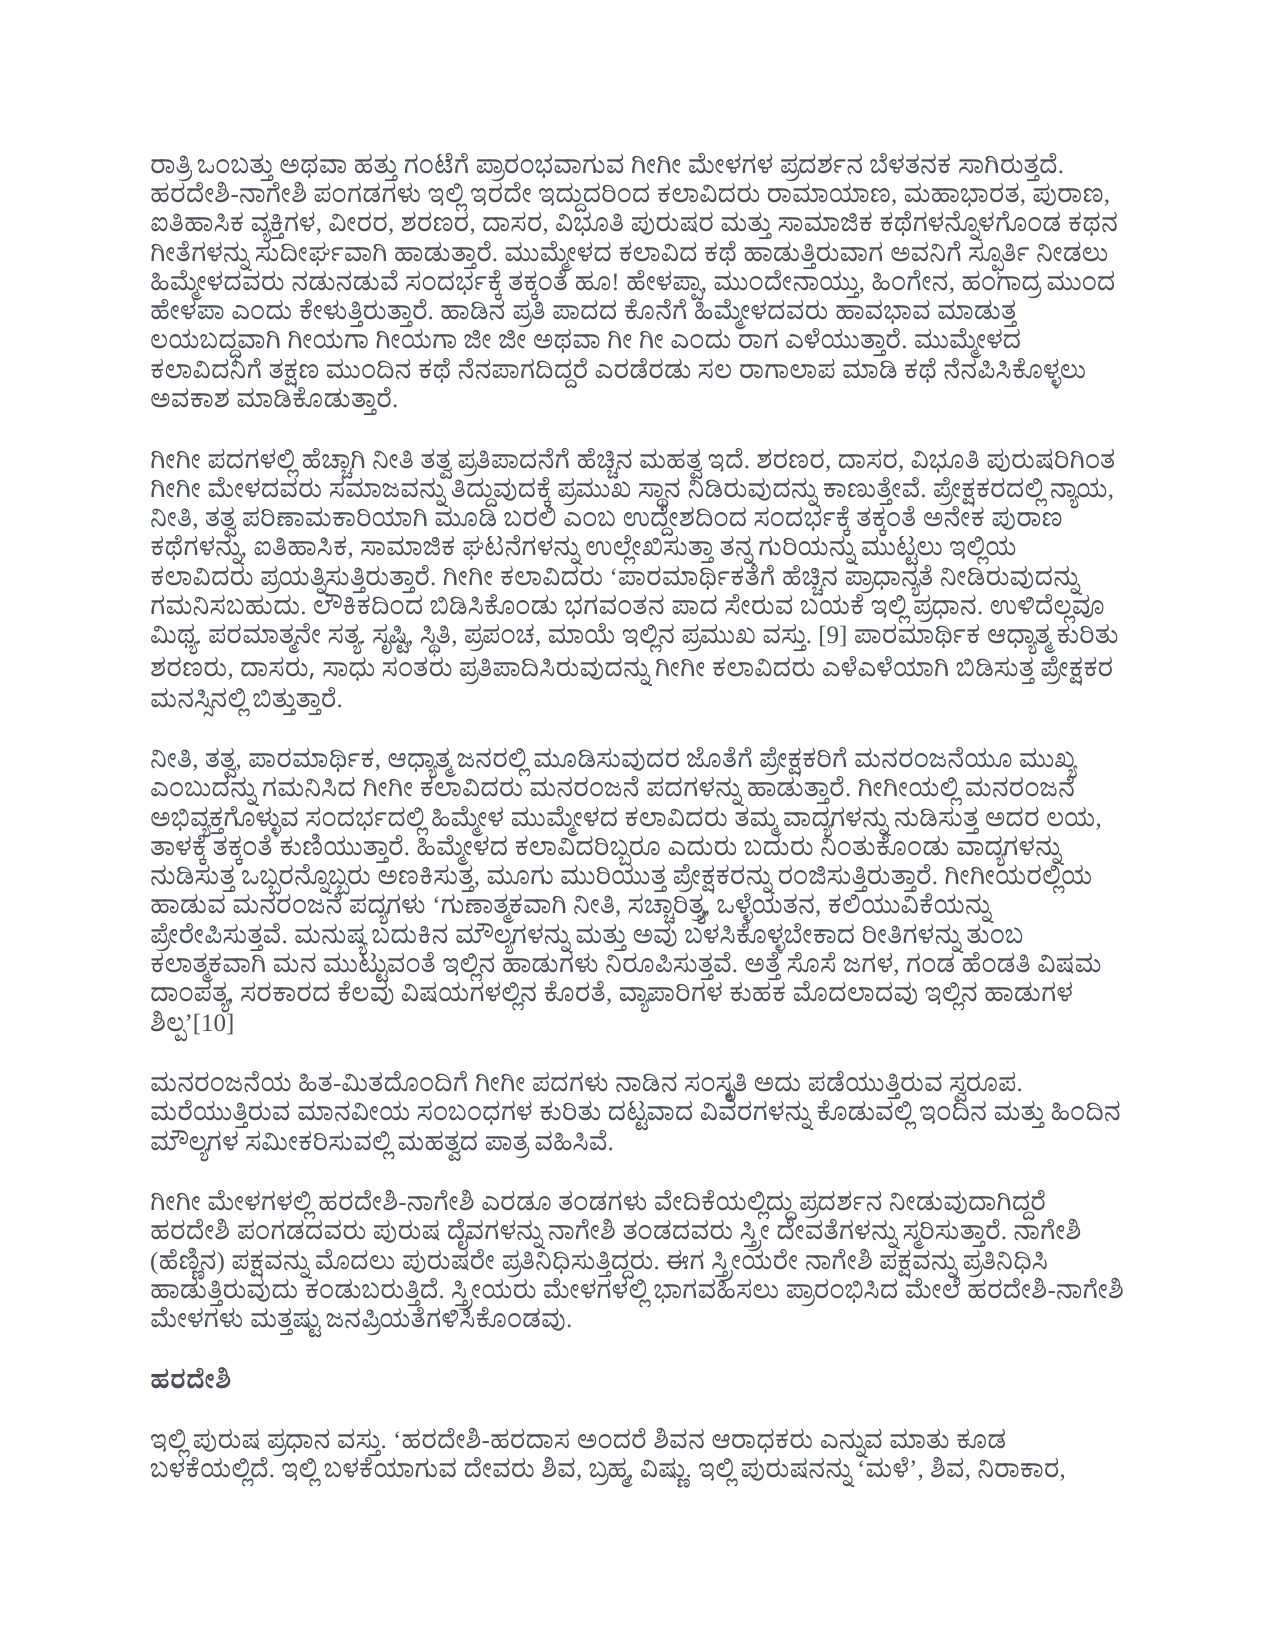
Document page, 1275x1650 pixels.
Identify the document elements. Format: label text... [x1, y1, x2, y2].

text ಗೀಗೀ ಪದಗಳಲ್ಲಿ ಹೆಚ್ಚಾಗಿ ನೀತಿ ತತ್ವ ಪ್ರತಿಪಾದನೆಗೆ ಹೆಚ್ಚಿನ ಮಹತ್ವ ಇದೆ. ಶರಣರ, ದಾಸರ, ವಿಭೂತಿ ಪುರುಷರಿಗಿಂತ ಗೀಗೀ ಮೇಳದವರು ಸಮಾಜವನ್ನು ತಿದ್ದುವುದಕ್ಕೆ ಪ್ರಮುಖ ಸ್ಥಾನ ನಿಡಿರುವುದನ್ನು ಕಾಣುತ್ತೇವೆ. ಪ್ರೇಕ್ಷಕರದಲ್ಲಿ ನ್ಯಾಯ, ನೀತಿ, ತತ್ವ ಪರಿಣಾಮಕಾರಿಯಾಗಿ ಮೂಡಿ ಬರಲಿ ಎಂಬ ಉದ್ದೇಶದಿಂದ ಸಂದರ್ಭಕ್ಕೆ ತಕ್ಕಂತೆ ಅನೇಕ ಪುರಾಣ ಕಥೆಗಳನ್ನು, ಐತಿಹಾಸಿಕ, ಸಾಮಾಜಿಕ ಘಟನೆಗಳನ್ನು ಉಲ್ಲೇಖಿಸುತ್ತಾ ತನ್ನ ಗುರಿಯನ್ನು ಮುಟ್ಟಲು ಇಲ್ಲಿಯ ಕಲಾವಿದರು ಪ್ರಯತ್ನಿಸುತ್ತಿರುತ್ತಾರೆ. ಗೀಗೀ ಕಲಾವಿದರು ‘ಪಾರಮಾರ್ಥಿಕತೆಗೆ ಹೆಚ್ಚಿನ ಪ್ರಾಧಾನ್ಯತೆ ನೀಡಿರುವುದನ್ನು ಗಮನಿಸಬಹುದು. ಲೌಕಿಕದಿಂದ ಬಿಡಿಸಿಕೊಂಡು ಭಗವಂತನ ಪಾದ ಸೇರುವ ಬಯಕೆ ಇಲ್ಲಿ ಪ್ರಧಾನ. ಉಳಿದೆಲ್ಲವೂ ಮಿಥ್ಯ. ಪರಮಾತ್ಮನೇ ಸತ್ಯ. ಸೃಷ್ಟಿ, ಸ್ಥಿತಿ, ಪ್ರಪಂಚ, ಮಾಯೆ ಇಲ್ಲಿನ ಪ್ರಮುಖ ವಸ್ತು. [9] ಪಾರಮಾರ್ಥಿಕ ಆಧ್ಯಾತ್ಮ ಕುರಿತು ಶರಣರು, ದಾಸರು, ಸಾಧು ಸಂತರು ಪ್ರತಿಪಾದಿಸಿರುವುದನ್ನು ಗೀಗೀ ಕಲಾವಿದರು ಎಳೆಎಳೆಯಾಗಿ ಬಿಡಿಸುತ್ತ ಪ್ರೇಕ್ಷಕರ ಮನಸ್ಸಿನಲ್ಲಿ ಬಿತ್ತುತ್ತಾರೆ. [150, 445, 1125, 713]
text ಹರದೇಶಿ [150, 1365, 1125, 1394]
text ಗೀಗೀ ಮೇಳಗಳಲ್ಲಿ ಹರದೇಶಿ-ನಾಗೇಶಿ ಎರಡೂ ತಂಡಗಳು ವೇದಿಕೆಯಲ್ಲಿದ್ದು ಪ್ರದರ್ಶನ ನೀಡುವುದಾಗಿದ್ದರೆ ಹರದೇಶಿ ಪಂಗಡದವರು ಪುರುಷ ದೈವಗಳನ್ನು ನಾಗೇಶಿ ತಂಡದವರು ಸ್ತ್ರೀ ದೇವತೆಗಳನ್ನು ಸ್ಮರಿಸುತ್ತಾರೆ. ನಾಗೇಶಿ (ಹೆಣ್ಣಿನ) ಪಕ್ಷವನ್ನು ಮೊದಲು ಪುರುಷರೇ ಪ್ರತಿನಿಧಿಸುತ್ತಿದ್ದರು. ಈಗ ಸ್ತ್ರೀಯರೇ ನಾಗೇಶಿ ಪಕ್ಷವನ್ನು ಪ್ರತಿನಿಧಿಸಿ ಹಾಡುತ್ತಿರುವುದು ಕಂಡುಬರುತ್ತಿದೆ. ಸ್ತ್ರೀಯರು ಮೇಳಗಳಲ್ಲಿ ಭಾಗವಹಿಸಲು ಪ್ರಾರಂಭಿಸಿದ ಮೇಲೆ ಹರದೇಶಿ-ನಾಗೇಶಿ ಮೇಳಗಳು ಮತ್ತಷ್ಟು ಜನಪ್ರಿಯತೆಗಳಿಸಿಕೊಂಡವು. [150, 1187, 1125, 1333]
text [150, 1425, 1125, 1484]
text ಮನರಂಜನೆಯ ಹಿತ-ಮಿತದೊಂದಿಗೆ ಗೀಗೀ ಪದಗಳು ನಾಡಿನ ಸಂಸ್ಕೃತಿ ಅದು ಪಡೆಯುತ್ತಿರುವ ಸ್ವರೂಪ. ಮರೆಯುತ್ತಿರುವ ಮಾನವೀಯ ಸಂಬಂಧಗಳ ಕುರಿತು ದಟ್ಟವಾದ ವಿವರಗಳನ್ನು ಕೊಡುವಲ್ಲಿ ಇಂದಿನ ಮತ್ತು ಹಿಂದಿನ ಮೌಲ್ಯಗಳ ಸಮೀಕರಿಸುವಲ್ಲಿ ಮಹತ್ವದ ಪಾತ್ರ ವಹಿಸಿವೆ. [150, 1068, 1125, 1156]
text ರಾತ್ರಿ ಒಂಬತ್ತು ಅಥವಾ ಹತ್ತು ಗಂಟೆಗೆ ಪ್ರಾರಂಭವಾಗುವ ಗೀಗೀ ಮೇಳಗಳ ಪ್ರದರ್ಶನ ಬೆಳತನಕ ಸಾಗಿರುತ್ತದೆ. ಹರದೇಶಿ-ನಾಗೇಶಿ ಪಂಗಡಗಳು ಇಲ್ಲಿ ಇರದೇ ಇದ್ದುದರಿಂದ ಕಲಾವಿದರು ರಾಮಾಯಾಣ, ಮಹಾಭಾರತ, ಪುರಾಣ, ಐತಿಹಾಸಿಕ ವ್ಯಕ್ತಿಗಳ, ವೀರರ, ಶರಣರ, ದಾಸರ, ವಿಭೂತಿ ಪುರುಷರ ಮತ್ತು ಸಾಮಾಜಿಕ ಕಥೆಗಳನ್ನೊಳಗೊಂಡ ಕಥನ ಗೀತೆಗಳನ್ನು ಸುದೀರ್ಘವಾಗಿ ಹಾಡುತ್ತಾರೆ. ಮುಮ್ಮೇಳದ ಕಲಾವಿದ ಕಥೆ ಹಾಡುತ್ತಿರುವಾಗ ಅವನಿಗೆ ಸ್ಫೂರ್ತಿ ನೀಡಲು ಹಿಮ್ಮೇಳದವರು ನಡುನಡುವೆ ಸಂದರ್ಭಕ್ಕೆ ತಕ್ಕಂತೆ ಹೂ! ಹೇಳಪ್ಪಾ, ಮುಂದೇನಾಯ್ತು, ಹಿಂಗೇನ, ಹಂಗಾದ್ರ ಮುಂದ ಹೇಳಪಾ ಎಂದು ಕೇಳುತ್ತಿರುತ್ತಾರೆ. ಹಾಡಿನ ಪ್ರತಿ ಪಾದದ ಕೊನೆಗೆ ಹಿಮ್ಮೇಳದವರು ಹಾವಭಾವ ಮಾಡುತ್ತ ಲಯಬದ್ಧವಾಗಿ ಗೀಯಗಾ ಗೀಯಗಾ ಜೀ ಜೀ ಅಥವಾ ಗೀ ಗೀ ಎಂದು ರಾಗ ಎಳೆಯುತ್ತಾರೆ. ಮುಮ್ಮೇಳದ ಕಲಾವಿದನಿಗೆ ತಕ್ಷಣ ಮುಂದಿನ ಕಥೆ ನೆನಪಾಗದಿದ್ದರೆ ಎರಡೆರಡು ಸಲ ರಾಗಾಲಾಪ ಮಾಡಿ ಕಥೆ ನೆನಪಿಸಿಕೊಳ್ಳಲು ಅವಕಾಶ ಮಾಡಿಕೊಡುತ್ತಾರೆ. [150, 150, 1125, 413]
text ನೀತಿ, ತತ್ವ, ಪಾರಮಾರ್ಥಿಕ, ಆಧ್ಯಾತ್ಮ ಜನರಲ್ಲಿ ಮೂಡಿಸುವುದರ ಜೊತೆಗೆ ಪ್ರೇಕ್ಷಕರಿಗೆ ಮನರಂಜನೆಯೂ ಮುಖ್ಯ ಎಂಬುದನ್ನು ಗಮನಿಸಿದ ಗೀಗೀ ಕಲಾವಿದರು ಮನರಂಜನೆ ಪದಗಳನ್ನು ಹಾಡುತ್ತಾರೆ. ಗೀಗೀಯಲ್ಲಿ ಮನರಂಜನೆ ಅಭಿವ್ಯಕ್ತಗೊಳ್ಳುವ ಸಂದರ್ಭದಲ್ಲಿ ಹಿಮ್ಮೇಳ ಮುಮ್ಮೇಳದ ಕಲಾವಿದರು ತಮ್ಮ ವಾದ್ಯಗಳನ್ನು ನುಡಿಸುತ್ತ ಅದರ ಲಯ, ತಾಳಕ್ಕೆ ತಕ್ಕಂತೆ ಕುಣಿಯುತ್ತಾರೆ. ಹಿಮ್ಮೇಳದ ಕಲಾವಿದರಿಬ್ಬರೂ ಎದುರು ಬದುರು ನಿಂತುಕೊಂಡು ವಾದ್ಯಗಳನ್ನು ನುಡಿಸುತ್ತ ಒಬ್ಬರನ್ನೊಬ್ಬರು ಅಣಕಿಸುತ್ತ, ಮೂಗು ಮುರಿಯುತ್ತ ಪ್ರೇಕ್ಷಕರನ್ನು ರಂಜಿಸುತ್ತಿರುತ್ತಾರೆ. ಗೀಗೀಯರಲ್ಲಿಯ ಹಾಡುವ ಮನರಂಜನೆ ಪದ್ಯಗಳು ‘ಗುಣಾತ್ಮಕವಾಗಿ ನೀತಿ, ಸಚ್ಚಾರಿತ್ರ್ಯ, ಒಳ್ಳೆಯತನ, ಕಲಿಯುವಿಕೆಯನ್ನು ಪ್ರೇರೇಪಿಸುತ್ತವೆ. ಮನುಷ್ಯ ಬದುಕಿನ ಮೌಲ್ಯಗಳನ್ನು ಮತ್ತು ಅವು ಬಳಸಿಕೊಳ್ಳಬೇಕಾದ ರೀತಿಗಳನ್ನು ತುಂಬ ಕಲಾತ್ಮಕವಾಗಿ ಮನ ಮುಟ್ಟುವಂತೆ ಇಲ್ಲಿನ ಹಾಡುಗಳು ನಿರೂಪಿಸುತ್ತವೆ. ಅತ್ತೆ ಸೊಸೆ ಜಗಳ, ಗಂಡ ಹೆಂಡತಿ ವಿಷಮ ದಾಂಪತ್ಯ, ಸರಕಾರದ ಕೆಲವು ವಿಷಯಗಳಲ್ಲಿನ ಕೊರತೆ, ವ್ಯಾಪಾರಿಗಳ ಕುಹಕ ಮೊದಲಾದವು ಇಲ್ಲಿನ ಹಾಡುಗಳ ಶಿಲ್ಪ’[10] [150, 744, 1125, 1037]
